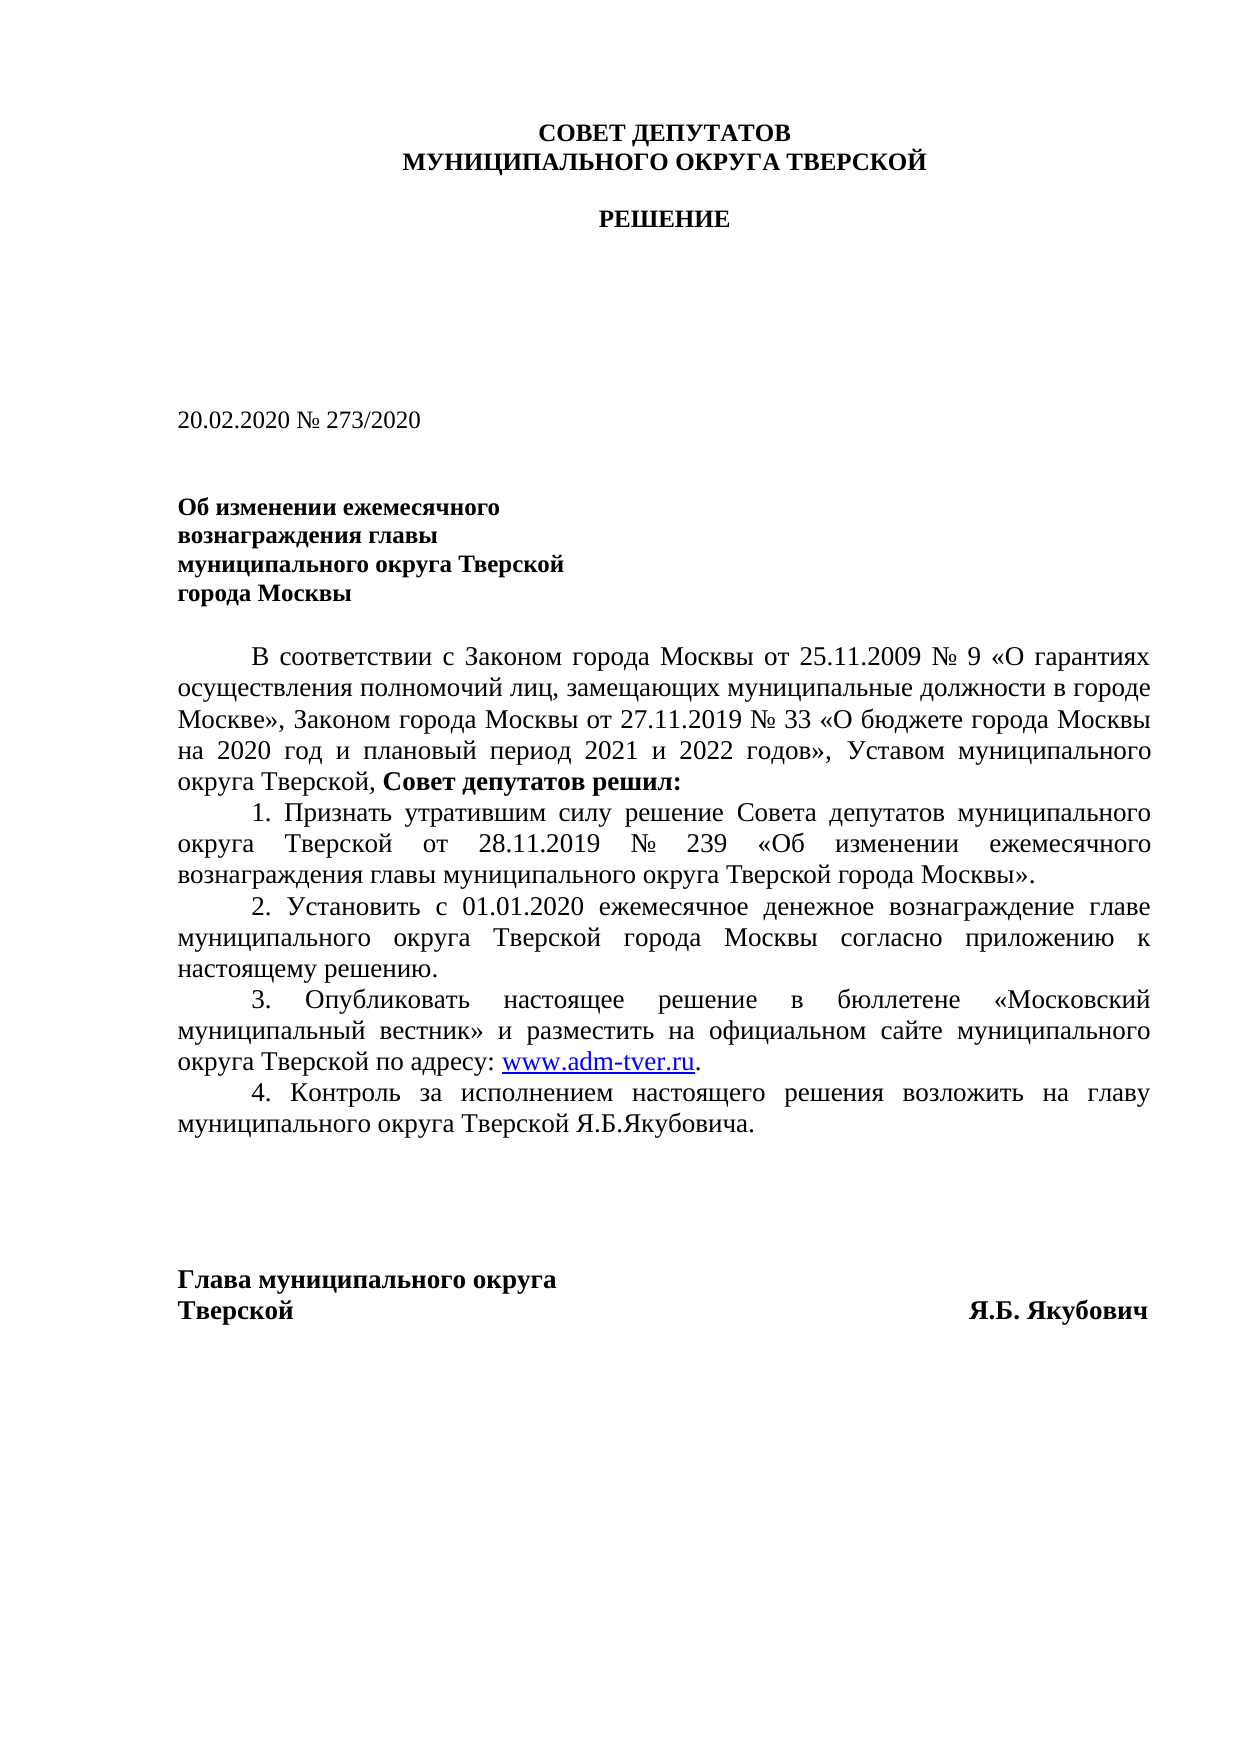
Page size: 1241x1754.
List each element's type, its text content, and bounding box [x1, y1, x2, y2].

text В соответствии с Законом города Москвы от 25.11.2009 № 9 «О гарантиях осуществления полномочий лиц, замещающих муниципальные должности в городе Москве», Законом города Москвы от 27.11.2019 № 33 «О бюджете города Москвы на 2020 год и плановый период 2021 и 2022 годов», Уставом муниципального округа Тверской, Совет депутатов решил: [177, 640, 1152, 796]
text СОВЕТ ДЕПУТАТОВ [177, 118, 1152, 147]
text 20.02.2020 № 273/2020 [177, 406, 1152, 434]
text 1. Признать утратившим силу решение Совета депутатов муниципального округа Тверской от 28.11.2019 № 239 «Об изменении ежемесячного вознаграждения главы муниципального округа Тверской города Москвы». [177, 796, 1152, 889]
text Глава муниципального округа [177, 1263, 1152, 1294]
text 4. Контроль за исполнением настоящего решения возложить на главу муниципального округа Тверской Я.Б.Якубовича. [177, 1076, 1152, 1139]
text 3. Опубликовать настоящее решение в бюллетене «Московский муниципальный вестник» и разместить на официальном сайте муниципального округа Тверской по адресу: www.adm-tver.ru. [177, 983, 1152, 1076]
table_header Об изменении ежемесячного вознаграждения главы муниципального округа Тверской города Москвы [166, 492, 635, 607]
text 2. Установить с 01.01.2020 ежемесячное денежное вознаграждение главе муниципального округа Тверской города Москвы согласно приложению к настоящему решению. [177, 889, 1152, 983]
text Тверской Я.Б. Якубович [177, 1294, 1152, 1326]
text РЕШЕНИЕ [177, 204, 1152, 233]
text МУНИЦИПАЛЬНОГО ОКРУГА ТВЕРСКОЙ [177, 147, 1152, 176]
